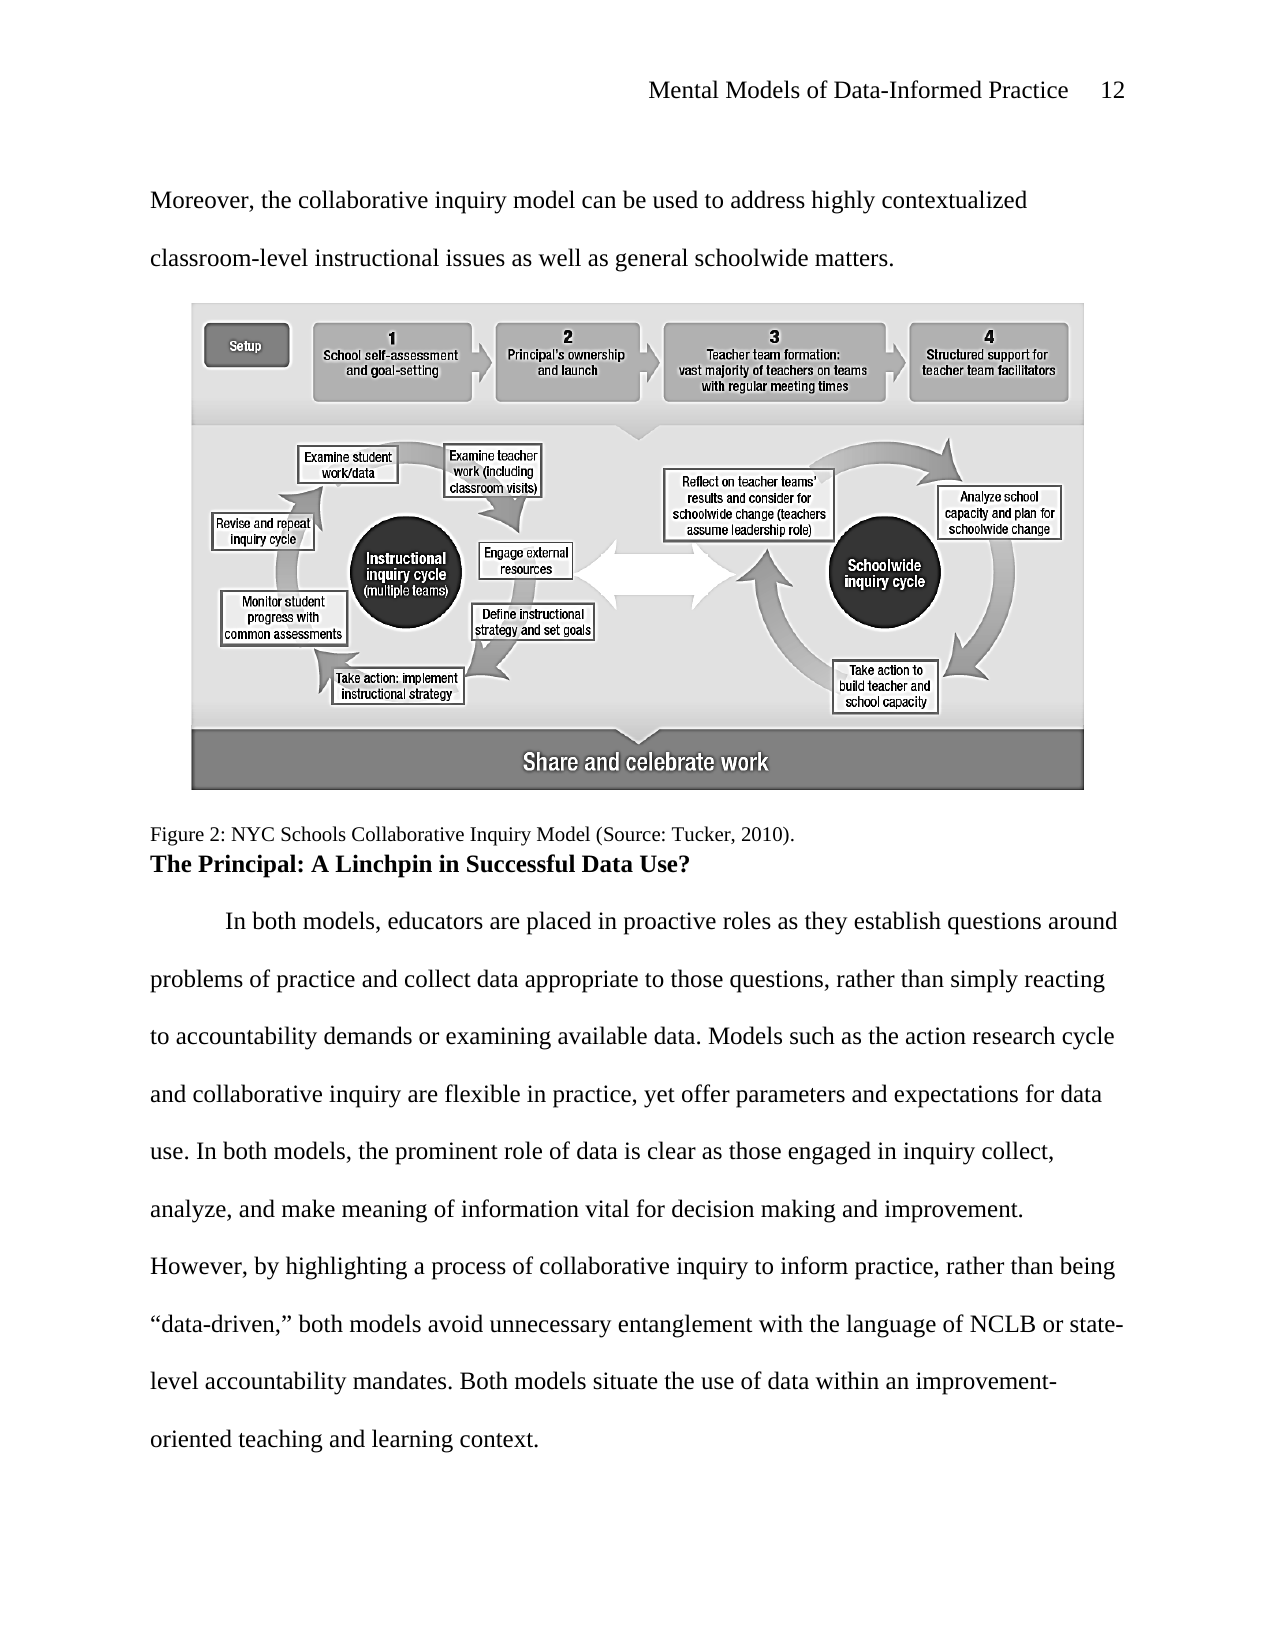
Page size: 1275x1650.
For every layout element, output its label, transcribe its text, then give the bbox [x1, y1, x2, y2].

picture [188, 300, 1087, 793]
text Figure 2: NYC Schools Collaborative Inquiry Model (Source: Tucker, 2010). [150, 822, 1125, 846]
text In both models, educators are placed in proactive roles as they establish questions around problems of practice and collect data appropriate to those questions, rather than simply reacting to accountability demands or examining available data. Models such as the action research cycle and collaborative inquiry are flexible in practice, yet offer parameters and expectations for data use. In both models, the prominent role of data is clear as those engaged in inquiry collect, analyze, and make meaning of information vital for decision making and improvement. However, by highlighting a process of collaborative inquiry to inform practice, rather than being “data-driven,” both models avoid unnecessary entanglement with the language of NCLB or state-level accountability mandates. Both models situate the use of data within an improvement-oriented teaching and learning context. [150, 906, 1125, 1452]
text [150, 185, 1125, 271]
text The Principal: A Linchpin in Successful Data Use? [150, 849, 1125, 877]
